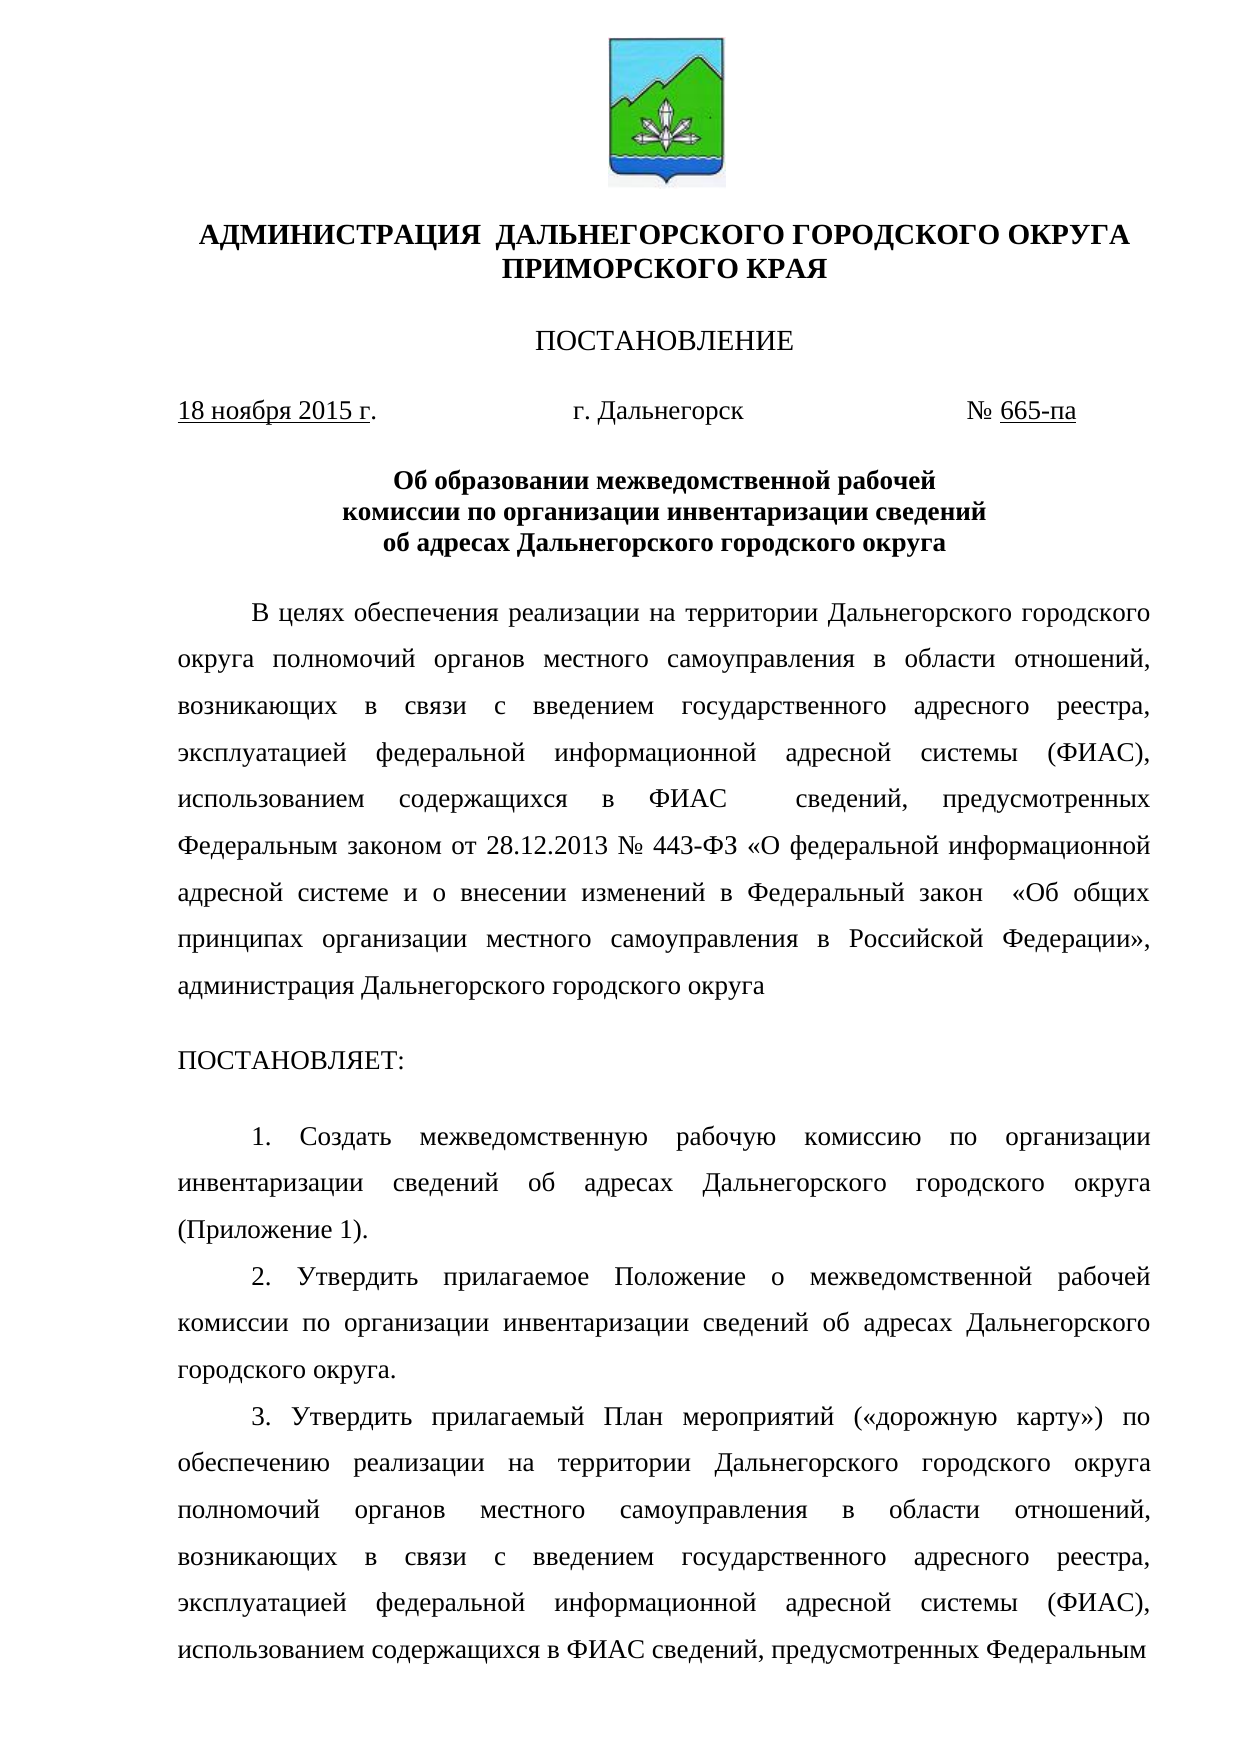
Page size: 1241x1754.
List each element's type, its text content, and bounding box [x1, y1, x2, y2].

text В целях обеспечения реализации на территории Дальнегорского городского округа полномочий органов местного самоуправления в области отношений, возникающих в связи с введением государственного адресного реестра, эксплуатацией федеральной информационной адресной системы (ФИАС), использованием содержащихся в ФИАС сведений, предусмотренных Федеральным законом от 28.12.2013 № 443-ФЗ «О федеральной информационной адресной системе и о внесении изменений в Федеральный закон «Об общих принципах организации местного самоуправления в Российской Федерации», администрация Дальнегорского городского округа [177, 596, 1152, 1000]
text 18 ноября 2015 г. г. Дальнегорск № 665-па [177, 394, 1152, 426]
text 3. Утвердить прилагаемый План мероприятий («дорожную карту») по обеспечению реализации на территории Дальнегорского городского округа полномочий органов местного самоуправления в области отношений, возникающих в связи с введением государственного адресного реестра, эксплуатацией федеральной информационной адресной системы (ФИАС), использованием содержащихся в ФИАС сведений, предусмотренных Федеральным [177, 1400, 1152, 1664]
picture [608, 37, 726, 189]
text 2. Утвердить прилагаемое Положение о межведомственной рабочей комиссии по организации инвентаризации сведений об адресах Дальнегорского городского округа. [177, 1260, 1152, 1384]
text ПОСТАНОВЛЯЕТ: [177, 1044, 1152, 1076]
text комиссии по организации инвентаризации сведений [177, 495, 1152, 526]
text АДМИНИСТРАЦИЯ ДАЛЬНЕГОРСКОГО ГОРОДСКОГО ОКРУГА [177, 217, 1152, 251]
text Об образовании межведомственной рабочей [177, 464, 1152, 495]
text об адресах Дальнегорского городского округа [177, 526, 1152, 557]
text ПОСТАНОВЛЕНИЕ [177, 323, 1152, 356]
text ПРИМОРСКОГО КРАЯ [177, 251, 1152, 284]
text 1. Создать межведомственную рабочую комиссию по организации инвентаризации сведений об адресах Дальнегорского городского округа (Приложение 1). [177, 1120, 1152, 1244]
